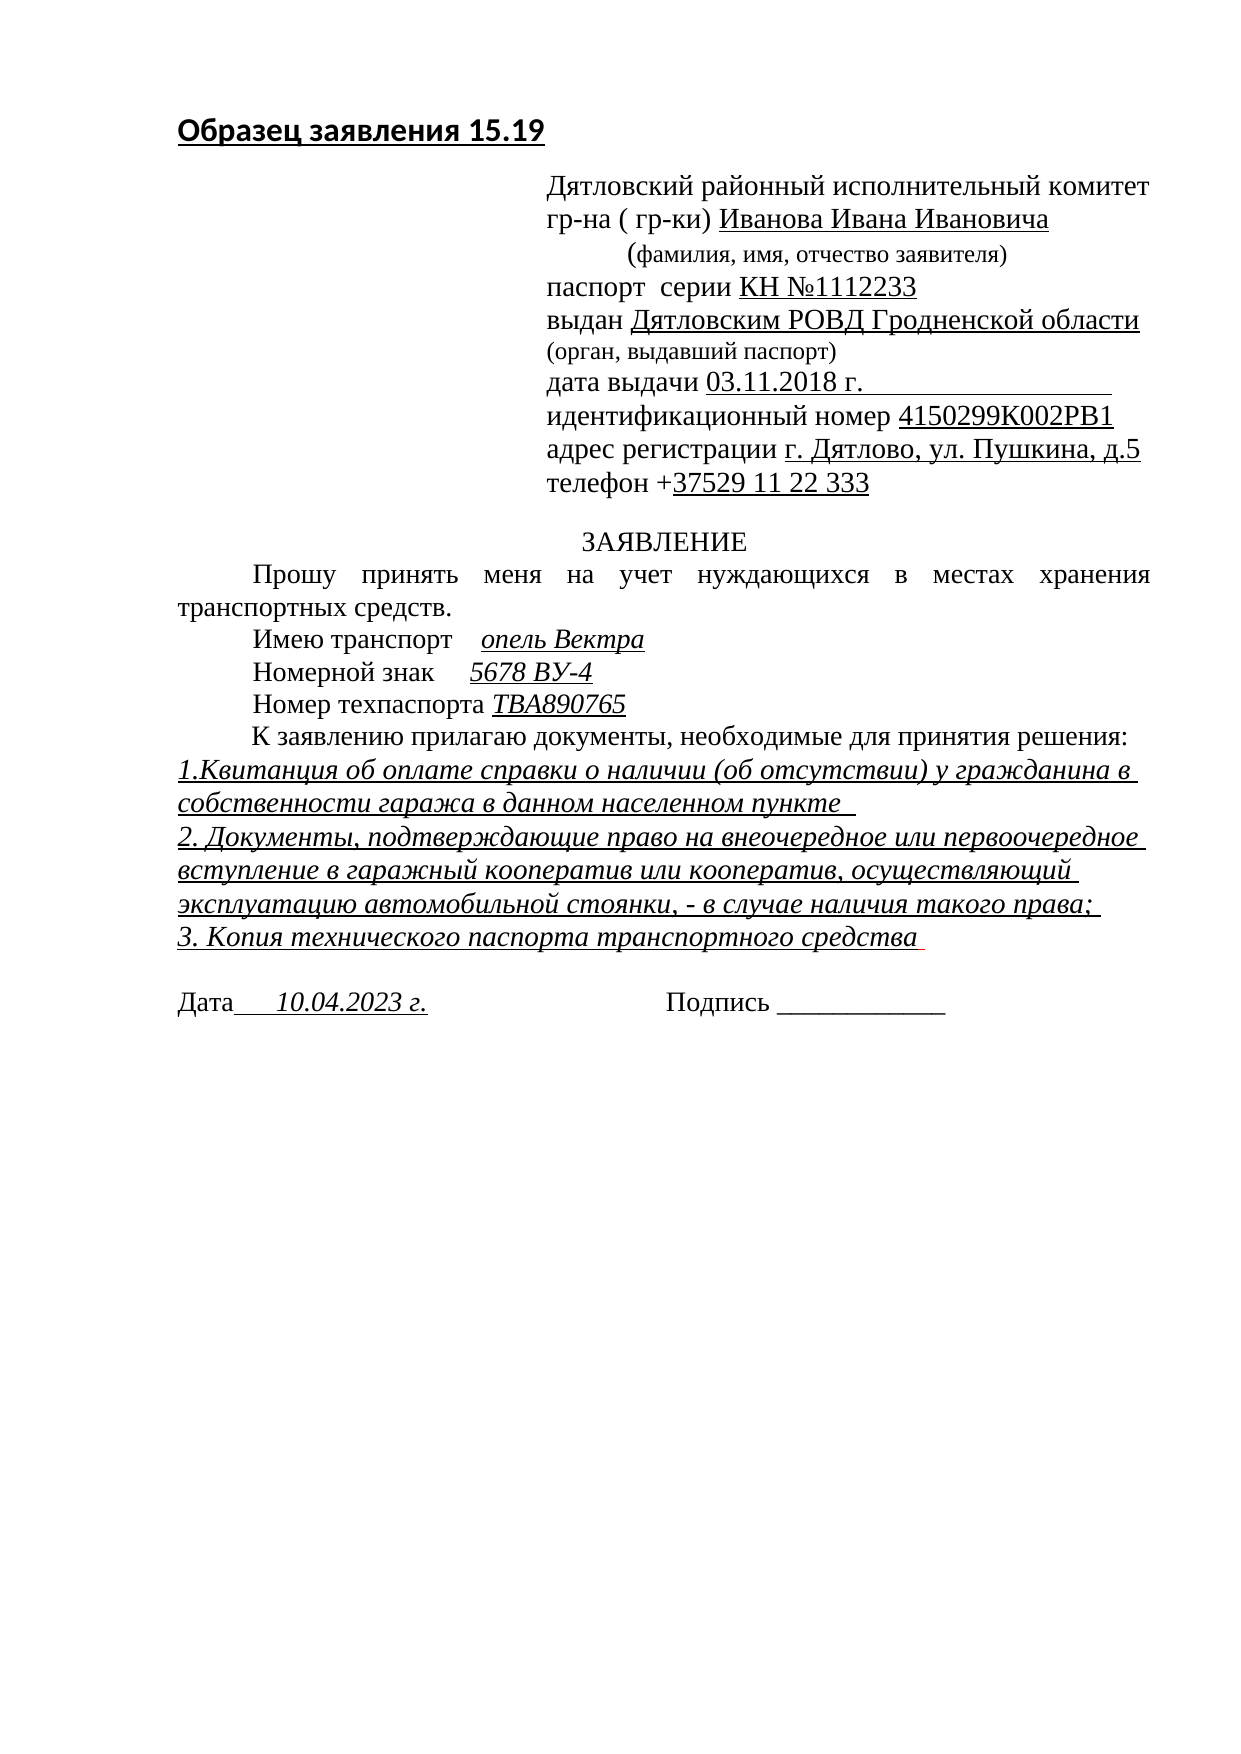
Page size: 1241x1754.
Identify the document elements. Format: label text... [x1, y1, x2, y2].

text Образец заявления 15.19 [177, 118, 1152, 147]
text 1.Квитанция об оплате справки о наличии (об отсутствии) у гражданина в собственности гаража в данном населенном пункте [177, 752, 1152, 819]
text Имею транспорт опель Вектра [177, 622, 1152, 655]
text выдан Дятловским РОВД Гродненской области [177, 302, 1152, 336]
text паспорт серии КН №1112233 [177, 269, 1152, 302]
text 3. Копия технического паспорта транспортного средства [177, 919, 1152, 953]
text 2. Документы, подтверждающие право на внеочередное или первоочередное вступление в гаражный кооператив или кооператив, осуществляющий эксплуатацию автомобильной стоянки, - в случае наличия такого права; [177, 819, 1152, 919]
text адрес регистрации г. Дятлово, ул. Пушкина, д.5 [177, 432, 1152, 465]
text гр-на ( гр-ки) Иванова Ивана Ивановича [177, 202, 1152, 235]
text Номерной знак 5678 ВУ-4 [177, 655, 1152, 687]
text Прошу принять меня на учет нуждающихся в местах хранения транспортных средств. [177, 557, 1152, 622]
text ЗАЯВЛЕНИЕ [177, 525, 1152, 557]
text (фамилия, имя, отчество заявителя) [177, 235, 1152, 269]
text Номер техпаспорта ТВА890765 [177, 687, 1152, 719]
text телефон +37529 11 22 333 [177, 465, 1152, 499]
text Дата 10.04.2023 г. Подпись ____________ [177, 986, 1152, 1018]
text дата выдачи 03.11.2018 г. идентификационный номер 4150299К002РВ1 [546, 364, 1152, 432]
text Дятловский районный исполнительный комитет [177, 168, 1152, 202]
text (орган, выдавший паспорт) [177, 336, 1152, 364]
text К заявлению прилагаю документы, необходимые для принятия решения: [177, 719, 1152, 752]
